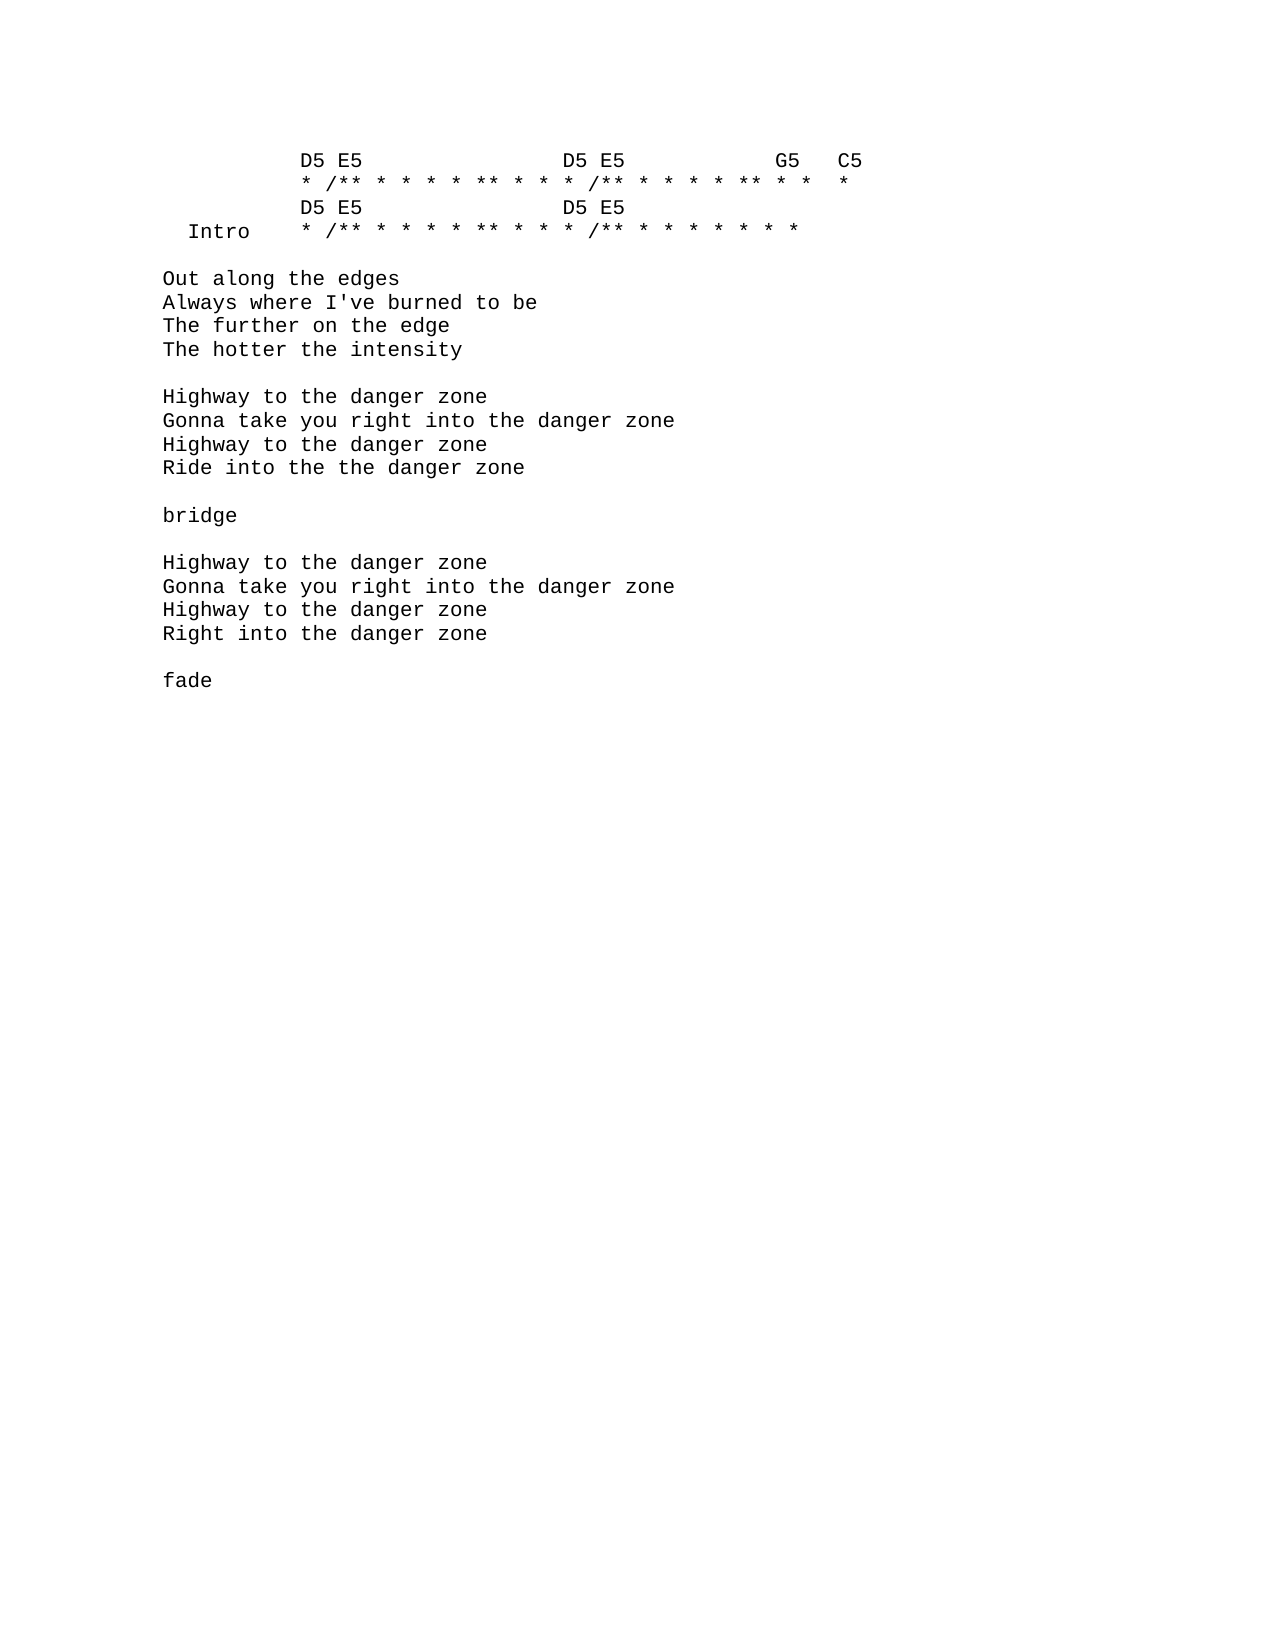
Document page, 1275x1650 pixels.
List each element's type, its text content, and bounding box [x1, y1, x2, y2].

text Intro * /** * * * * ** * * * /** * * * * * * * [150, 221, 1125, 244]
text Highway to the danger zone [150, 552, 1125, 576]
text bridge [150, 505, 1125, 528]
text Right into the danger zone [150, 623, 1125, 647]
text Highway to the danger zone [150, 599, 1125, 623]
text Highway to the danger zone [150, 386, 1125, 410]
text D5 E5 D5 E5 G5 C5 [150, 150, 1125, 174]
text The further on the edge [150, 316, 1125, 339]
text fade [150, 670, 1125, 694]
text Ride into the the danger zone [150, 457, 1125, 481]
text The hotter the intensity [150, 339, 1125, 363]
text * /** * * * * ** * * * /** * * * * ** * * * [150, 174, 1125, 197]
text D5 E5 D5 E5 [150, 197, 1125, 221]
text Gonna take you right into the danger zone [150, 576, 1125, 599]
text Gonna take you right into the danger zone [150, 410, 1125, 434]
text Always where I've burned to be [150, 292, 1125, 316]
text Out along the edges [150, 268, 1125, 292]
text Highway to the danger zone [150, 434, 1125, 457]
